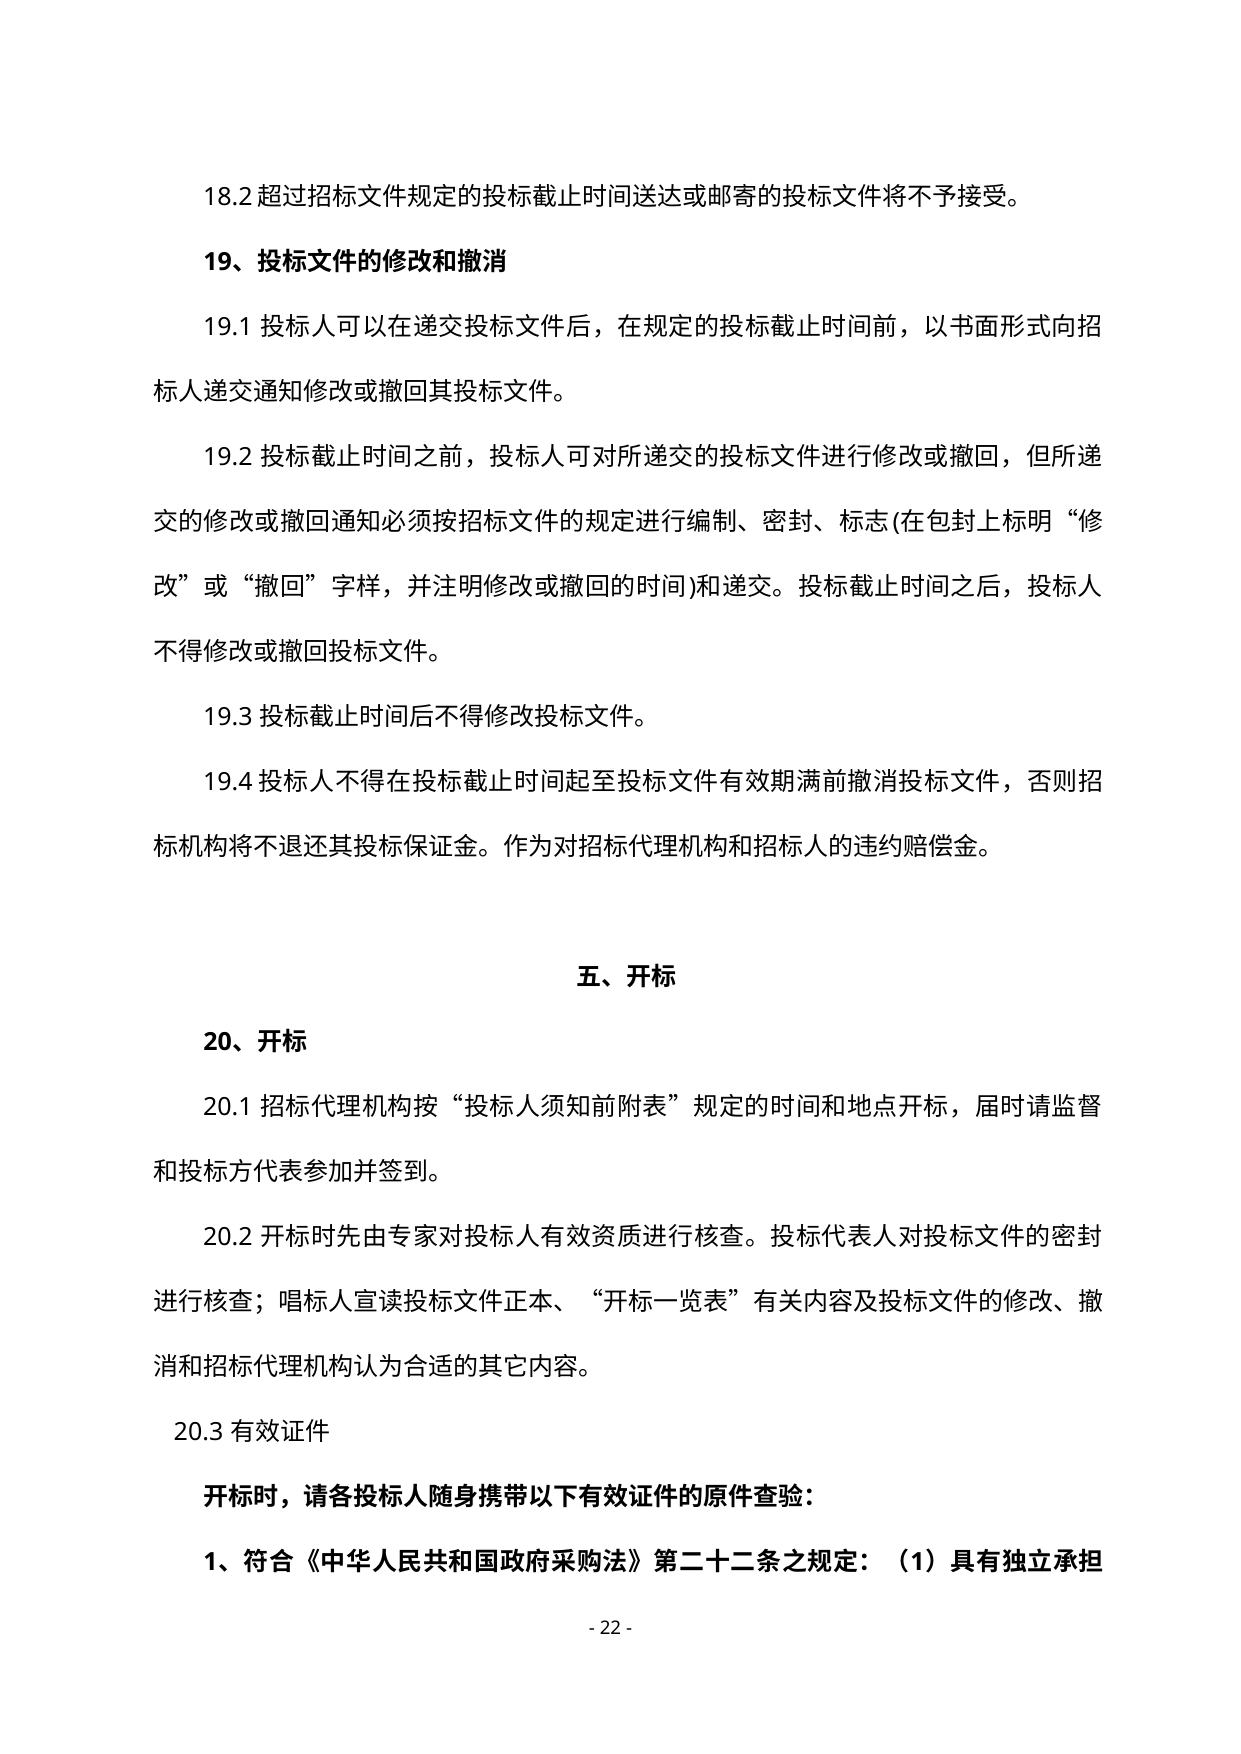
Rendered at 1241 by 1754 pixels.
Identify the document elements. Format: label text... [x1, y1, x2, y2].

text 20.3 有效证件 [148, 1397, 1104, 1462]
text 20.2 开标时先由专家对投标人有效资质进行核查。投标代表人对投标文件的密封进行核查；唱标人宣读投标文件正本、“开标一览表”有关内容及投标文件的修改、撤消和招标代理机构认为合适的其它内容。 [153, 1202, 1104, 1397]
text 19、投标文件的修改和撤消 [153, 227, 1104, 292]
text 开标时，请各投标人随身携带以下有效证件的原件查验： [153, 1462, 1104, 1527]
text 19.4投标人不得在投标截止时间起至投标文件有效期满前撤消投标文件，否则招标机构将不退还其投标保证金。作为对招标代理机构和招标人的违约赔偿金。 [153, 747, 1104, 877]
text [153, 1527, 1104, 1592]
text 19.2 投标截止时间之前，投标人可对所递交的投标文件进行修改或撤回，但所递交的修改或撤回通知必须按招标文件的规定进行编制、密封、标志(在包封上标明“修改”或“撤回”字样，并注明修改或撤回的时间)和递交。投标截止时间之后，投标人不得修改或撤回投标文件。 [153, 422, 1104, 682]
text 五、开标 [148, 942, 1104, 1007]
text 20、开标 [153, 1007, 1104, 1072]
text 18.2超过招标文件规定的投标截止时间送达或邮寄的投标文件将不予接受。 [153, 162, 1104, 227]
text 19.3 投标截止时间后不得修改投标文件。 [153, 682, 1104, 747]
text 19.1 投标人可以在递交投标文件后，在规定的投标截止时间前，以书面形式向招标人递交通知修改或撤回其投标文件。 [153, 292, 1104, 422]
text 20.1 招标代理机构按“投标人须知前附表”规定的时间和地点开标，届时请监督和投标方代表参加并签到。 [153, 1072, 1104, 1202]
